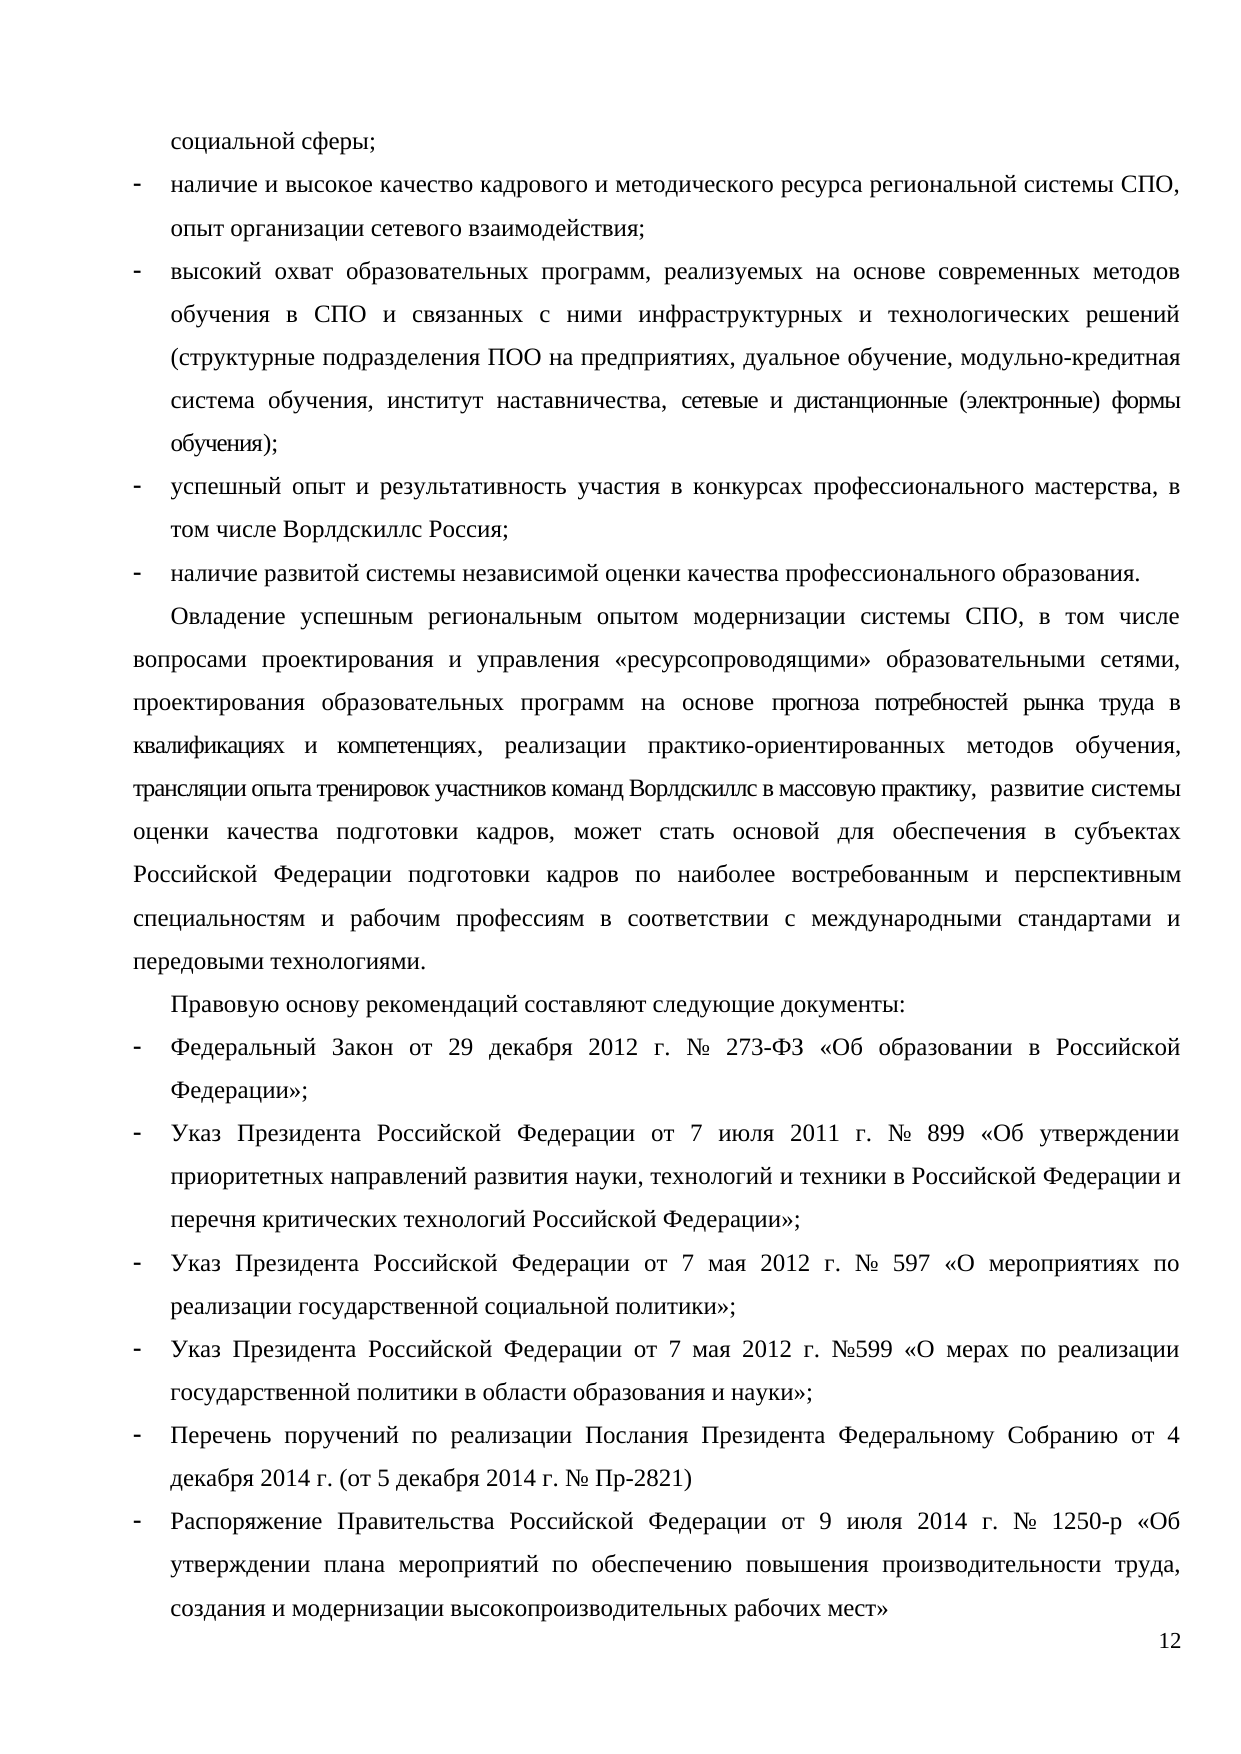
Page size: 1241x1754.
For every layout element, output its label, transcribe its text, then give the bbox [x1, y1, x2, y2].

list успешный опыт и результативность участия в конкурсах профессионального мастерства, в том числе Ворлдскиллс Россия; [133, 471, 1181, 543]
list высокий охват образовательных программ, реализуемых на основе современных методов обучения в СПО и связанных с ними инфраструктурных и технологических решений (структурные подразделения ПОО на предприятиях, дуальное обучение, модульно-кредитная система обучения, институт наставничества, сетевые и дистанционные (электронные) формы обучения); [133, 256, 1181, 457]
list Указ Президента Российской Федерации от 7 июля 2011 г. № 899 «Об утверждении приоритетных направлений развития науки, технологий и техники в Российской Федерации и перечня критических технологий Российской Федерации»; [133, 1118, 1181, 1233]
list Указ Президента Российской Федерации от 7 мая 2012 г. № 597 «О мероприятиях по реализации государственной социальной политики»; [133, 1248, 1181, 1319]
list наличие развитой системы независимой оценки качества профессионального образования. [133, 558, 1181, 586]
list Перечень поручений по реализации Послания Президента Федеральному Собранию от 4 декабря 2014 г. (от 5 декабря 2014 г. № Пр-2821) [133, 1420, 1181, 1492]
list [133, 126, 1181, 155]
text Овладение успешным региональным опытом модернизации системы СПО, в том числе вопросами проектирования и управления «ресурсопроводящими» образовательными сетями, проектирования образовательных программ на основе прогноза потребностей рынка труда в квалификациях и компетенциях, реализации практико-ориентированных методов обучения, трансляции опыта тренировок участников команд Ворлдскиллс в массовую практику, развитие системы оценки качества подготовки кадров, может стать основой для обеспечения в субъектах Российской Федерации подготовки кадров по наиболее востребованным и перспективным специальностям и рабочим профессиям в соответствии с международными стандартами и передовыми технологиями. [133, 601, 1181, 974]
list Указ Президента Российской Федерации от 7 мая 2012 г. №599 «О мерах по реализации государственной политики в области образования и науки»; [133, 1334, 1181, 1406]
list Распоряжение Правительства Российской Федерации от 9 июля 2014 г. № 1250-р «Об утверждении плана мероприятий по обеспечению повышения производительности труда, создания и модернизации высокопроизводительных рабочих мест» [133, 1506, 1181, 1621]
list наличие и высокое качество кадрового и методического ресурса региональной системы СПО, опыт организации сетевого взаимодействия; [133, 169, 1181, 241]
list Федеральный Закон от 29 декабря 2012 г. № 273-ФЗ «Об образовании в Российской Федерации»; [133, 1032, 1181, 1104]
text Правовую основу рекомендаций составляют следующие документы: [133, 989, 1181, 1018]
